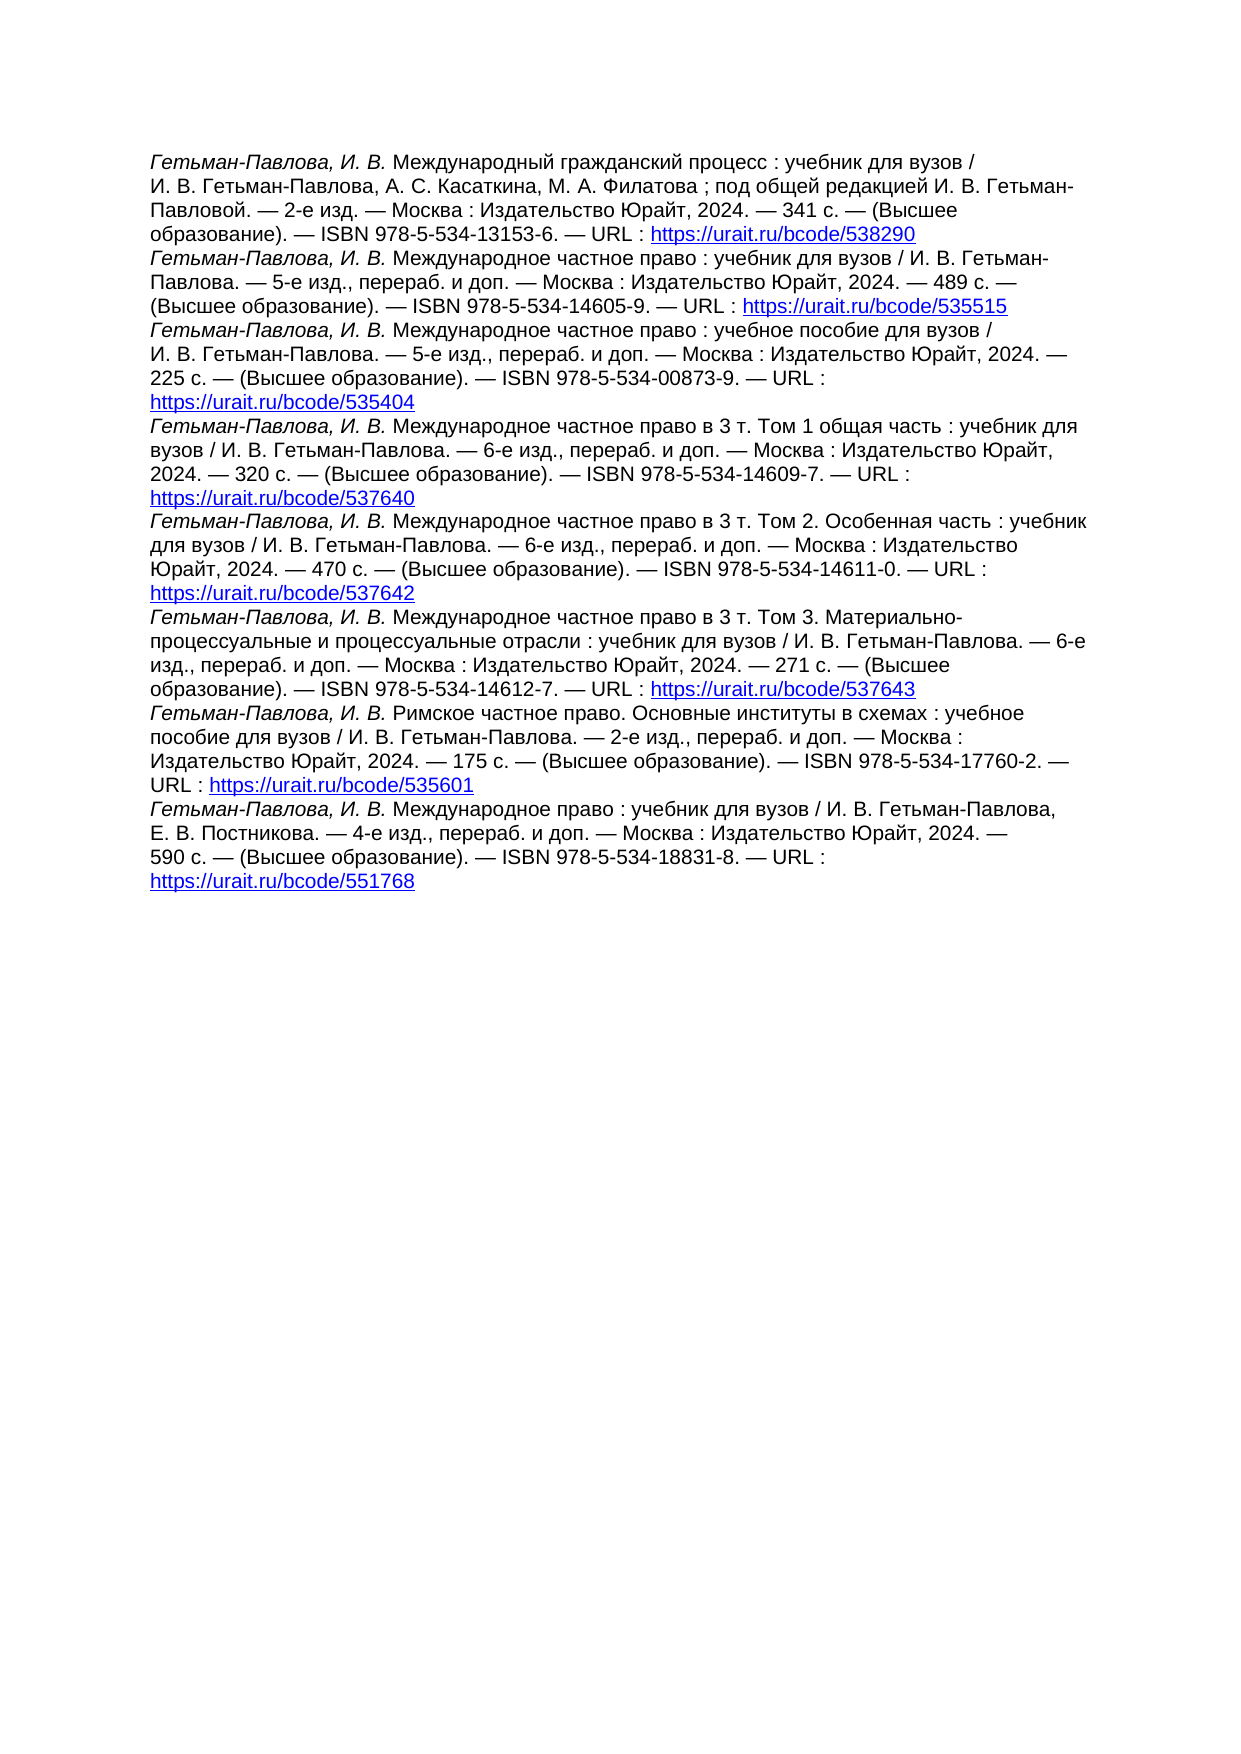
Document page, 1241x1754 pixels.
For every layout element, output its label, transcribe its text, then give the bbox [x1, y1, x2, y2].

text Гетьман-Павлова, И. В. Международное право : учебник для вузов / И. В. Гетьман-Павлова, Е. В. Постникова. — 4-е изд., перераб. и доп. — Москва : Издательство Юрайт, 2024. — 590 с. — (Высшее образование). — ISBN 978-5-534-18831-8. — URL : https://urait.ru/bcode/551768 [150, 797, 1090, 893]
text Гетьман-Павлова, И. В. Международное частное право в 3 т. Том 1 общая часть : учебник для вузов / И. В. Гетьман-Павлова. — 6-е изд., перераб. и доп. — Москва : Издательство Юрайт, 2024. — 320 с. — (Высшее образование). — ISBN 978-5-534-14609-7. — URL : https://urait.ru/bcode/537640 [150, 413, 1090, 509]
text Гетьман-Павлова, И. В. Римское частное право. Основные институты в схемах : учебное пособие для вузов / И. В. Гетьман-Павлова. — 2-е изд., перераб. и доп. — Москва : Издательство Юрайт, 2024. — 175 с. — (Высшее образование). — ISBN 978-5-534-17760-2. — URL : https://urait.ru/bcode/535601 [150, 701, 1090, 797]
text Гетьман-Павлова, И. В. Международное частное право в 3 т. Том 2. Особенная часть : учебник для вузов / И. В. Гетьман-Павлова. — 6-е изд., перераб. и доп. — Москва : Издательство Юрайт, 2024. — 470 с. — (Высшее образование). — ISBN 978-5-534-14611-0. — URL : https://urait.ru/bcode/537642 [150, 509, 1090, 605]
text Гетьман-Павлова, И. В. Международное частное право : учебное пособие для вузов / И. В. Гетьман-Павлова. — 5-е изд., перераб. и доп. — Москва : Издательство Юрайт, 2024. — 225 с. — (Высшее образование). — ISBN 978-5-534-00873-9. — URL : https://urait.ru/bcode/535404 [150, 318, 1090, 413]
text Гетьман-Павлова, И. В. Международный гражданский процесс : учебник для вузов / И. В. Гетьман-Павлова, А. С. Касаткина, М. А. Филатова ; под общей редакцией И. В. Гетьман-Павловой. — 2-е изд. — Москва : Издательство Юрайт, 2024. — 341 с. — (Высшее образование). — ISBN 978-5-534-13153-6. — URL : https://urait.ru/bcode/538290 [150, 150, 1090, 246]
text Гетьман-Павлова, И. В. Международное частное право : учебник для вузов / И. В. Гетьман-Павлова. — 5-е изд., перераб. и доп. — Москва : Издательство Юрайт, 2024. — 489 с. — (Высшее образование). — ISBN 978-5-534-14605-9. — URL : https://urait.ru/bcode/535515 [150, 246, 1090, 318]
text Гетьман-Павлова, И. В. Международное частное право в 3 т. Том 3. Материально-процессуальные и процессуальные отрасли : учебник для вузов / И. В. Гетьман-Павлова. — 6-е изд., перераб. и доп. — Москва : Издательство Юрайт, 2024. — 271 с. — (Высшее образование). — ISBN 978-5-534-14612-7. — URL : https://urait.ru/bcode/537643 [150, 605, 1090, 701]
